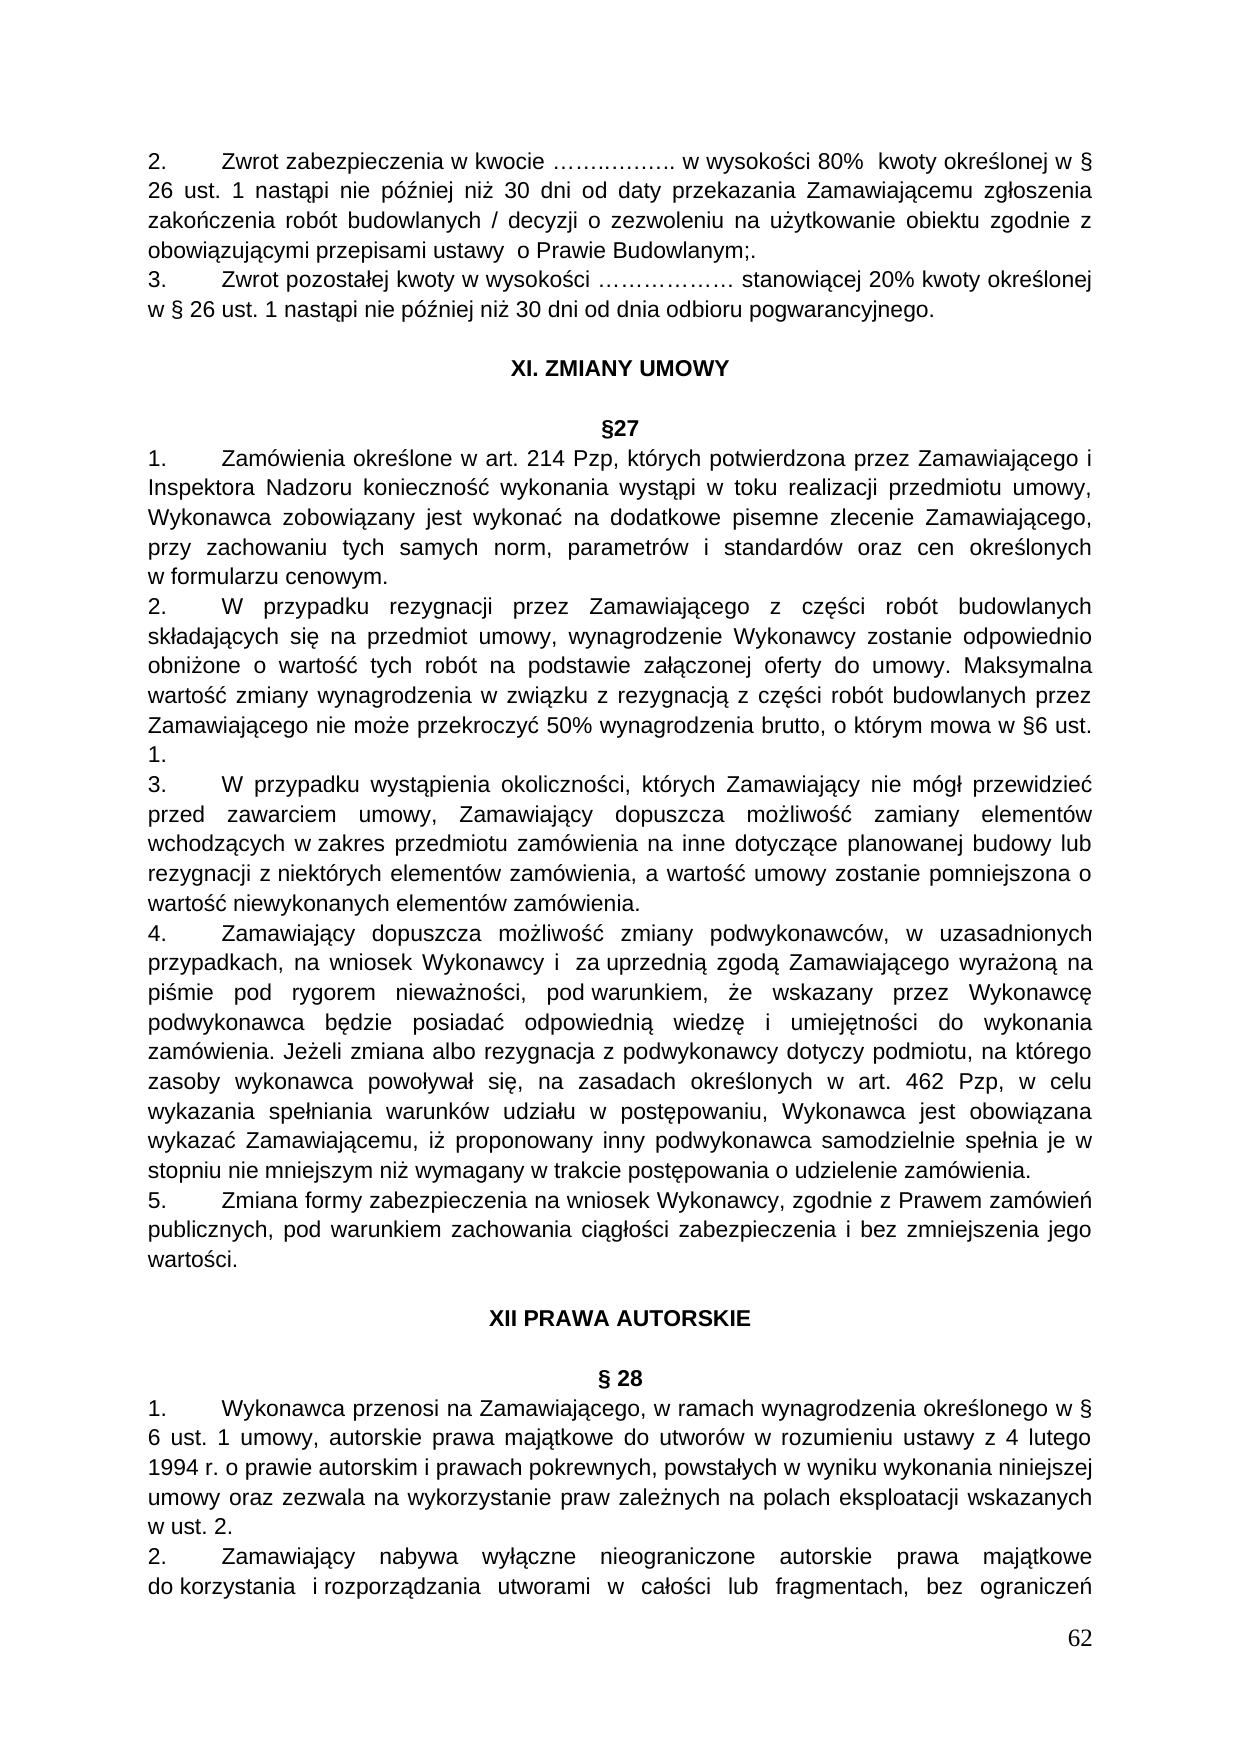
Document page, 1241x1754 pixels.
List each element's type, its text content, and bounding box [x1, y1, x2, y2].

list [148, 1543, 1093, 1599]
text XII PRAWA AUTORSKIE [148, 1305, 1093, 1332]
list Zamówienia określone w art. 214 Pzp, których potwierdzona przez Zamawiającego i Inspektora Nadzoru konieczność wykonania wystąpi w toku realizacji przedmiotu umowy, Wykonawca zobowiązany jest wykonać na dodatkowe pisemne zlecenie Zamawiającego, przy zachowaniu tych samych norm, parametrów i standardów oraz cen określonych w formularzu cenowym. [148, 444, 1093, 589]
list Wykonawca przenosi na Zamawiającego, w ramach wynagrodzenia określonego w § 6 ust. 1 umowy, autorskie prawa majątkowe do utworów w rozumieniu ustawy z 4 lutego 1994 r. o prawie autorskim i prawach pokrewnych, powstałych w wyniku wykonania niniejszej umowy oraz zezwala na wykorzystanie praw zależnych na polach eksploatacji wskazanych w ust. 2. [148, 1394, 1093, 1539]
list Zwrot pozostałej kwoty w wysokości ……………… stanowiącej 20% kwoty określonej w § 26 ust. 1 nastąpi nie później niż 30 dni od dnia odbioru pogwarancyjnego. [148, 266, 1093, 322]
list W przypadku wystąpienia okoliczności, których Zamawiający nie mógł przewidzieć przed zawarciem umowy, Zamawiający dopuszcza możliwość zamiany elementów wchodzących w zakres przedmiotu zamówienia na inne dotyczące planowanej budowy lub rezygnacji z niektórych elementów zamówienia, a wartość umowy zostanie pomniejszona o wartość niewykonanych elementów zamówienia. [148, 771, 1093, 916]
text XI. ZMIANY UMOWY [148, 355, 1093, 382]
text §27 [148, 415, 1093, 441]
list Zwrot zabezpieczenia w kwocie ……..….….. w wysokości 80% kwoty określonej w § 26 ust. 1 nastąpi nie później niż 30 dni od daty przekazania Zamawiającemu zgłoszenia zakończenia robót budowlanych / decyzji o zezwoleniu na użytkowanie obiektu zgodnie z obowiązującymi przepisami ustawy o Prawie Budowlanym;. [148, 148, 1093, 263]
list W przypadku rezygnacji przez Zamawiającego z części robót budowlanych składających się na przedmiot umowy, wynagrodzenie Wykonawcy zostanie odpowiednio obniżone o wartość tych robót na podstawie załączonej oferty do umowy. Maksymalna wartość zmiany wynagrodzenia w związku z rezygnacją z części robót budowlanych przez Zamawiającego nie może przekroczyć 50% wynagrodzenia brutto, o którym mowa w §6 ust. 1. [148, 593, 1093, 768]
text § 28 [148, 1365, 1093, 1391]
list Zamawiający dopuszcza możliwość zmiany podwykonawców, w uzasadnionych przypadkach, na wniosek Wykonawcy i za uprzednią zgodą Zamawiającego wyrażoną na piśmie pod rygorem nieważności, pod warunkiem, że wskazany przez Wykonawcę podwykonawca będzie posiadać odpowiednią wiedzę i umiejętności do wykonania zamówienia. Jeżeli zmiana albo rezygnacja z podwykonawcy dotyczy podmiotu, na którego zasoby wykonawca powoływał się, na zasadach określonych w art. 462 Pzp, w celu wykazania spełniania warunków udziału w postępowaniu, Wykonawca jest obowiązana wykazać Zamawiającemu, iż proponowany inny podwykonawca samodzielnie spełnia je w stopniu nie mniejszym niż wymagany w trakcie postępowania o udzielenie zamówienia. [148, 919, 1093, 1183]
list Zmiana formy zabezpieczenia na wniosek Wykonawcy, zgodnie z Prawem zamówień publicznych, pod warunkiem zachowania ciągłości zabezpieczenia i bez zmniejszenia jego wartości. [148, 1187, 1093, 1272]
